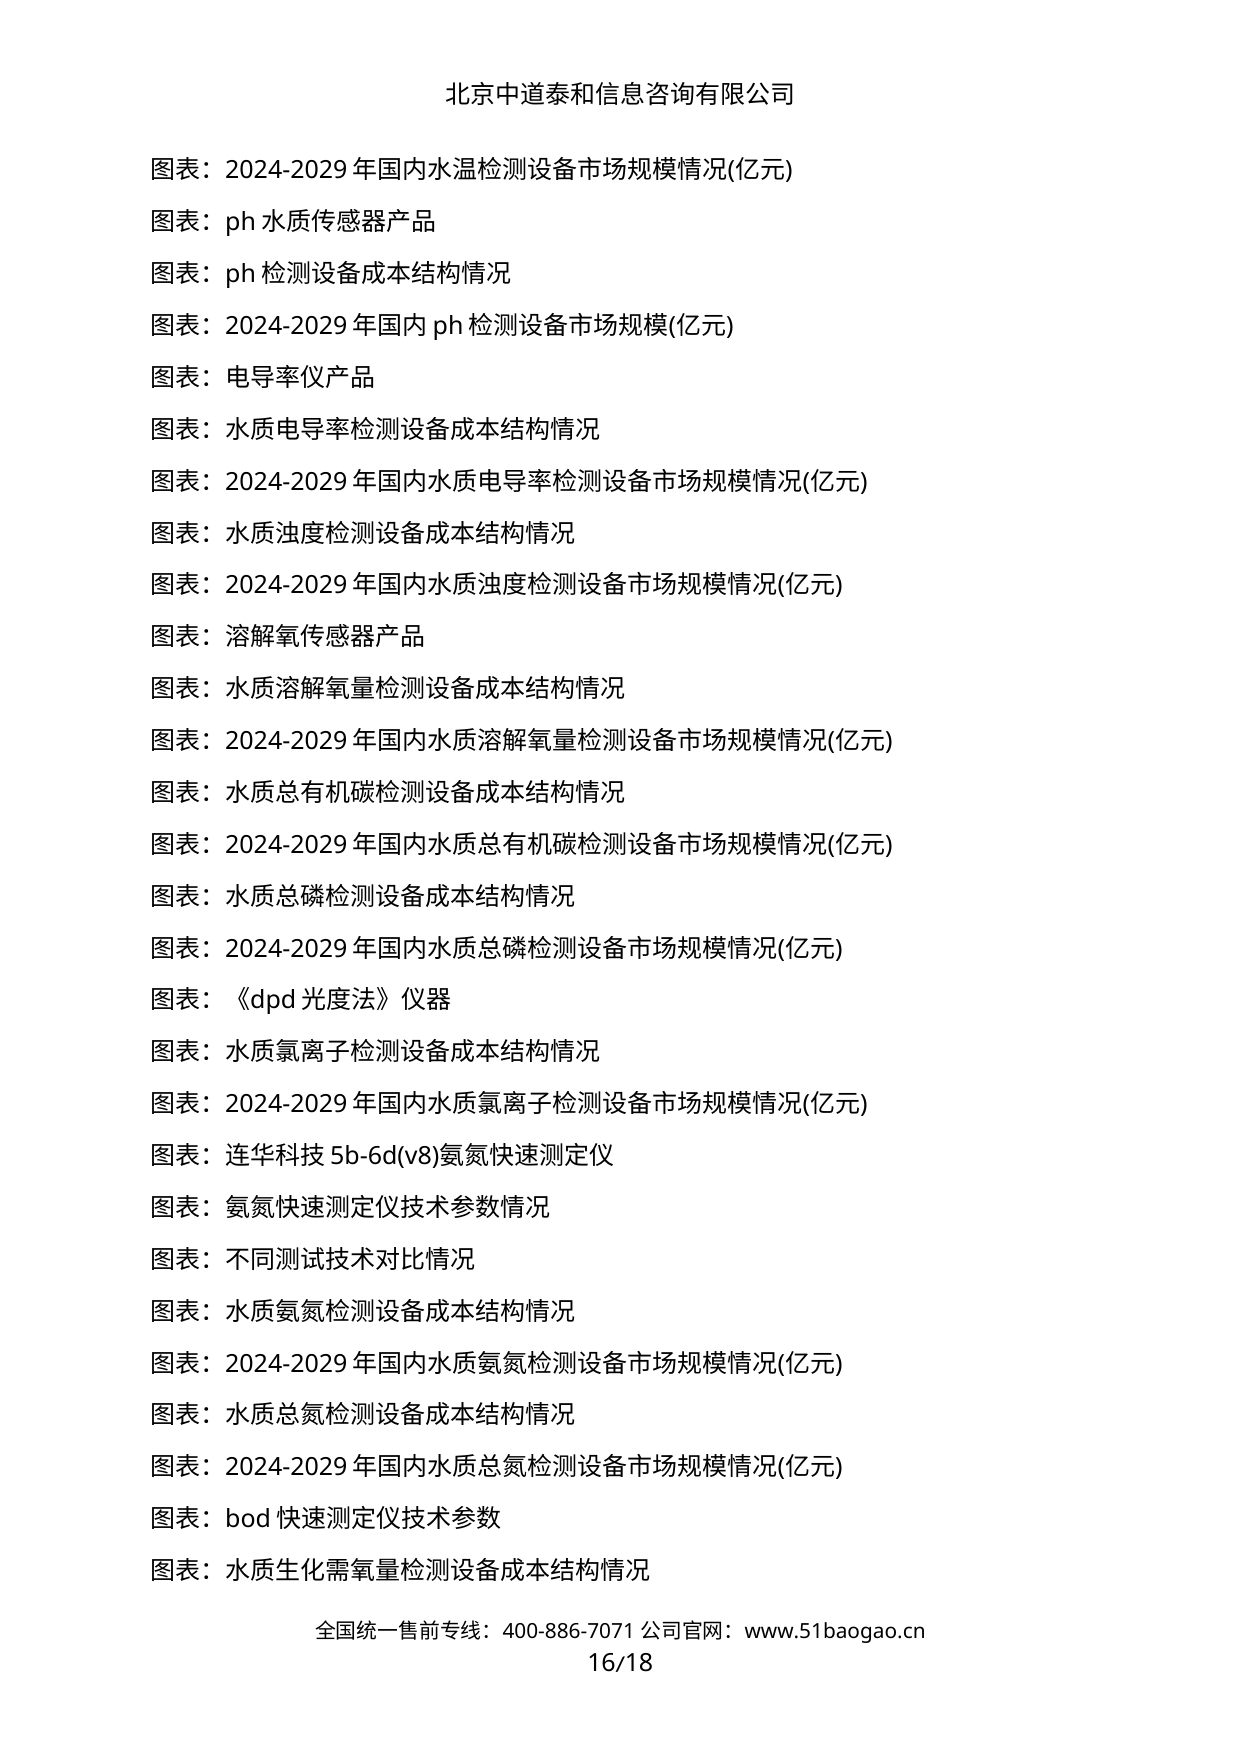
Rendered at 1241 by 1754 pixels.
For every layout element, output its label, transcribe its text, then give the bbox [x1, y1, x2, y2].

text 图表：水质溶解氧量检测设备成本结构情况 [150, 669, 1090, 705]
text 图表：2024-2029年国内水质溶解氧量检测设备市场规模情况(亿元) [150, 721, 1090, 757]
text 图表：2024-2029年国内水质氨氮检测设备市场规模情况(亿元) [150, 1343, 1090, 1379]
text 图表：水质电导率检测设备成本结构情况 [150, 409, 1090, 446]
text 图表：氨氮快速测定仪技术参数情况 [150, 1187, 1090, 1224]
text 图表：ph水质传感器产品 [150, 202, 1090, 238]
text 图表：水质氨氮检测设备成本结构情况 [150, 1291, 1090, 1327]
text 图表：《dpd光度法》仪器 [150, 980, 1090, 1016]
text 图表：2024-2029年国内水质总氮检测设备市场规模情况(亿元) [150, 1447, 1090, 1483]
text 图表：水质总有机碳检测设备成本结构情况 [150, 772, 1090, 809]
text 图表：2024-2029年国内ph检测设备市场规模(亿元) [150, 306, 1090, 342]
text 图表：水质总氮检测设备成本结构情况 [150, 1395, 1090, 1431]
text 图表：水质总磷检测设备成本结构情况 [150, 876, 1090, 912]
text 图表：2024-2029年国内水质总有机碳检测设备市场规模情况(亿元) [150, 824, 1090, 861]
text 图表：2024-2029年国内水质浊度检测设备市场规模情况(亿元) [150, 565, 1090, 601]
text 图表：水质浊度检测设备成本结构情况 [150, 513, 1090, 549]
text 图表：水质氯离子检测设备成本结构情况 [150, 1032, 1090, 1068]
text 图表：不同测试技术对比情况 [150, 1239, 1090, 1276]
text 图表：连华科技5b-6d(v8)氨氮快速测定仪 [150, 1136, 1090, 1172]
text 图表：2024-2029年国内水质电导率检测设备市场规模情况(亿元) [150, 461, 1090, 497]
text 图表：水质生化需氧量检测设备成本结构情况 [150, 1551, 1090, 1587]
text 图表：2024-2029年国内水质氯离子检测设备市场规模情况(亿元) [150, 1084, 1090, 1120]
text 图表：ph检测设备成本结构情况 [150, 254, 1090, 290]
text 图表：bod快速测定仪技术参数 [150, 1499, 1090, 1535]
text 图表：2024-2029年国内水温检测设备市场规模情况(亿元) [150, 150, 1090, 186]
text 图表：溶解氧传感器产品 [150, 617, 1090, 653]
text 图表：电导率仪产品 [150, 357, 1090, 394]
text 图表：2024-2029年国内水质总磷检测设备市场规模情况(亿元) [150, 928, 1090, 964]
